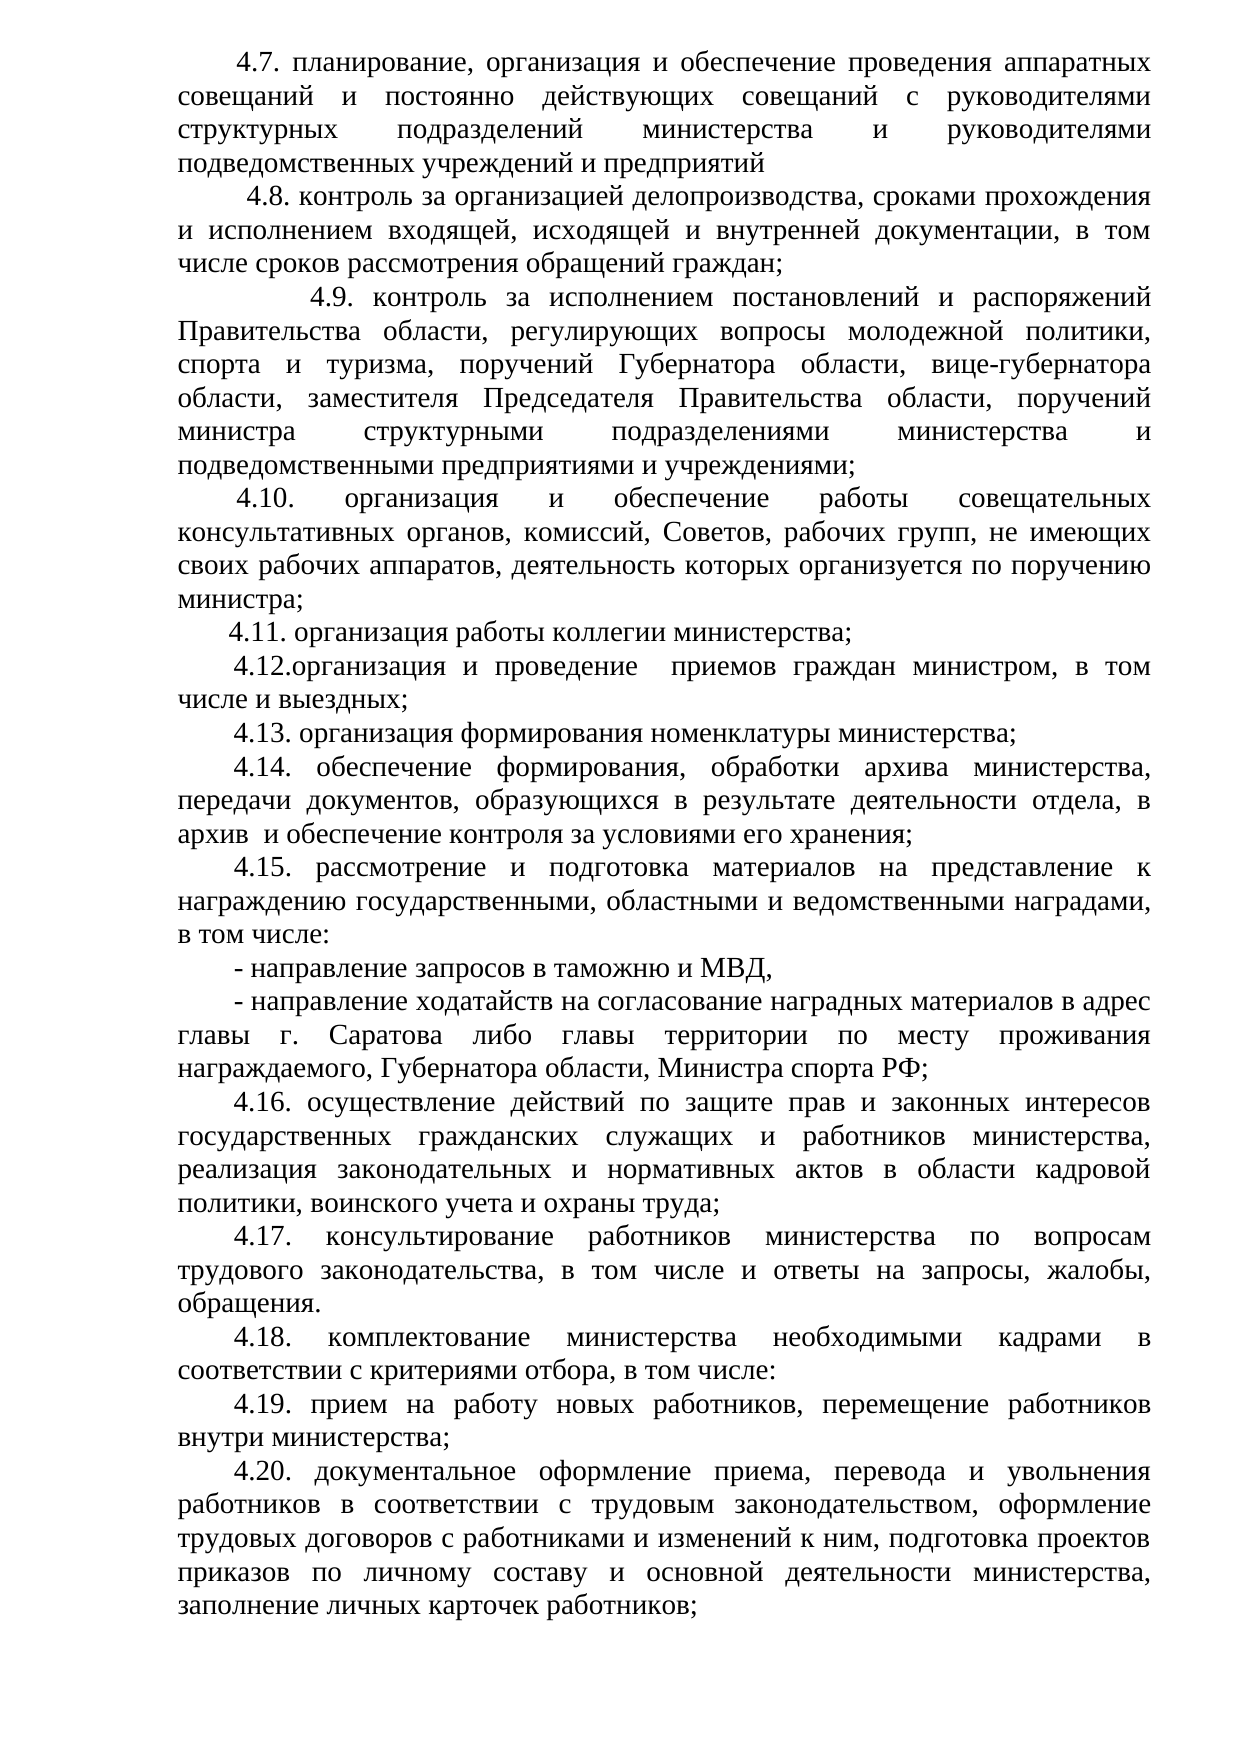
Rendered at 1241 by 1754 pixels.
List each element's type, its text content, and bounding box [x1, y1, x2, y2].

text 4.7. планирование, организация и обеспечение проведения аппаратных совещаний и постоянно действующих совещаний с руководителями структурных подразделений министерства и руководителями подведомственных учреждений и предприятий [177, 44, 1152, 178]
text 4.8. контроль за организацией делопроизводства, сроками прохождения и исполнением входящей, исходящей и внутренней документации, в том числе сроков рассмотрения обращений граждан; [177, 178, 1152, 279]
text 4.9. контроль за исполнением постановлений и распоряжений Правительства области, регулирующих вопросы молодежной политики, спорта и туризма, поручений Губернатора области, вице-губернатора области, заместителя Председателя Правительства области, поручений министра структурными подразделениями министерства и подведомственными предприятиями и учреждениями; [177, 279, 1152, 480]
text 4.18. комплектование министерства необходимыми кадрами в соответствии с критериями отбора, в том числе: [177, 1319, 1152, 1386]
text 4.15. рассмотрение и подготовка материалов на представление к награждению государственными, областными и ведомственными наградами, в том числе: [177, 849, 1152, 950]
text 4.20. документальное оформление приема, перевода и увольнения работников в соответствии с трудовым законодательством, оформление трудовых договоров с работниками и изменений к ним, подготовка проектов приказов по личному составу и основной деятельности министерства, заполнение личных карточек работников; [177, 1453, 1152, 1621]
text 4.16. осуществление действий по защите прав и законных интересов государственных гражданских служащих и работников министерства, реализация законодательных и нормативных актов в области кадровой политики, воинского учета и охраны труда; [177, 1084, 1152, 1218]
text - направление ходатайств на согласование наградных материалов в адрес главы г. Саратова либо главы территории по месту проживания награждаемого, Губернатора области, Министра спорта РФ; [177, 983, 1152, 1084]
text 4.10. организация и обеспечение работы совещательных консультативных органов, комиссий, Советов, рабочих групп, не имеющих своих рабочих аппаратов, деятельность которых организуется по поручению министра; [177, 480, 1152, 614]
text 4.11. организация работы коллегии министерства; [177, 614, 1152, 648]
text 4.17. консультирование работников министерства по вопросам трудового законодательства, в том числе и ответы на запросы, жалобы, обращения. [177, 1218, 1152, 1319]
text 4.19. прием на работу новых работников, перемещение работников внутри министерства; [177, 1386, 1152, 1453]
text 4.12.организация и проведение приемов граждан министром, в том числе и выездных; [177, 648, 1152, 715]
text - направление запросов в таможню и МВД, [177, 950, 1152, 983]
text 4.14. обеспечение формирования, обработки архива министерства, передачи документов, образующихся в результате деятельности отдела, в архив и обеспечение контроля за условиями его хранения; [177, 749, 1152, 849]
text 4.13. организация формирования номенклатуры министерства; [177, 715, 1152, 749]
